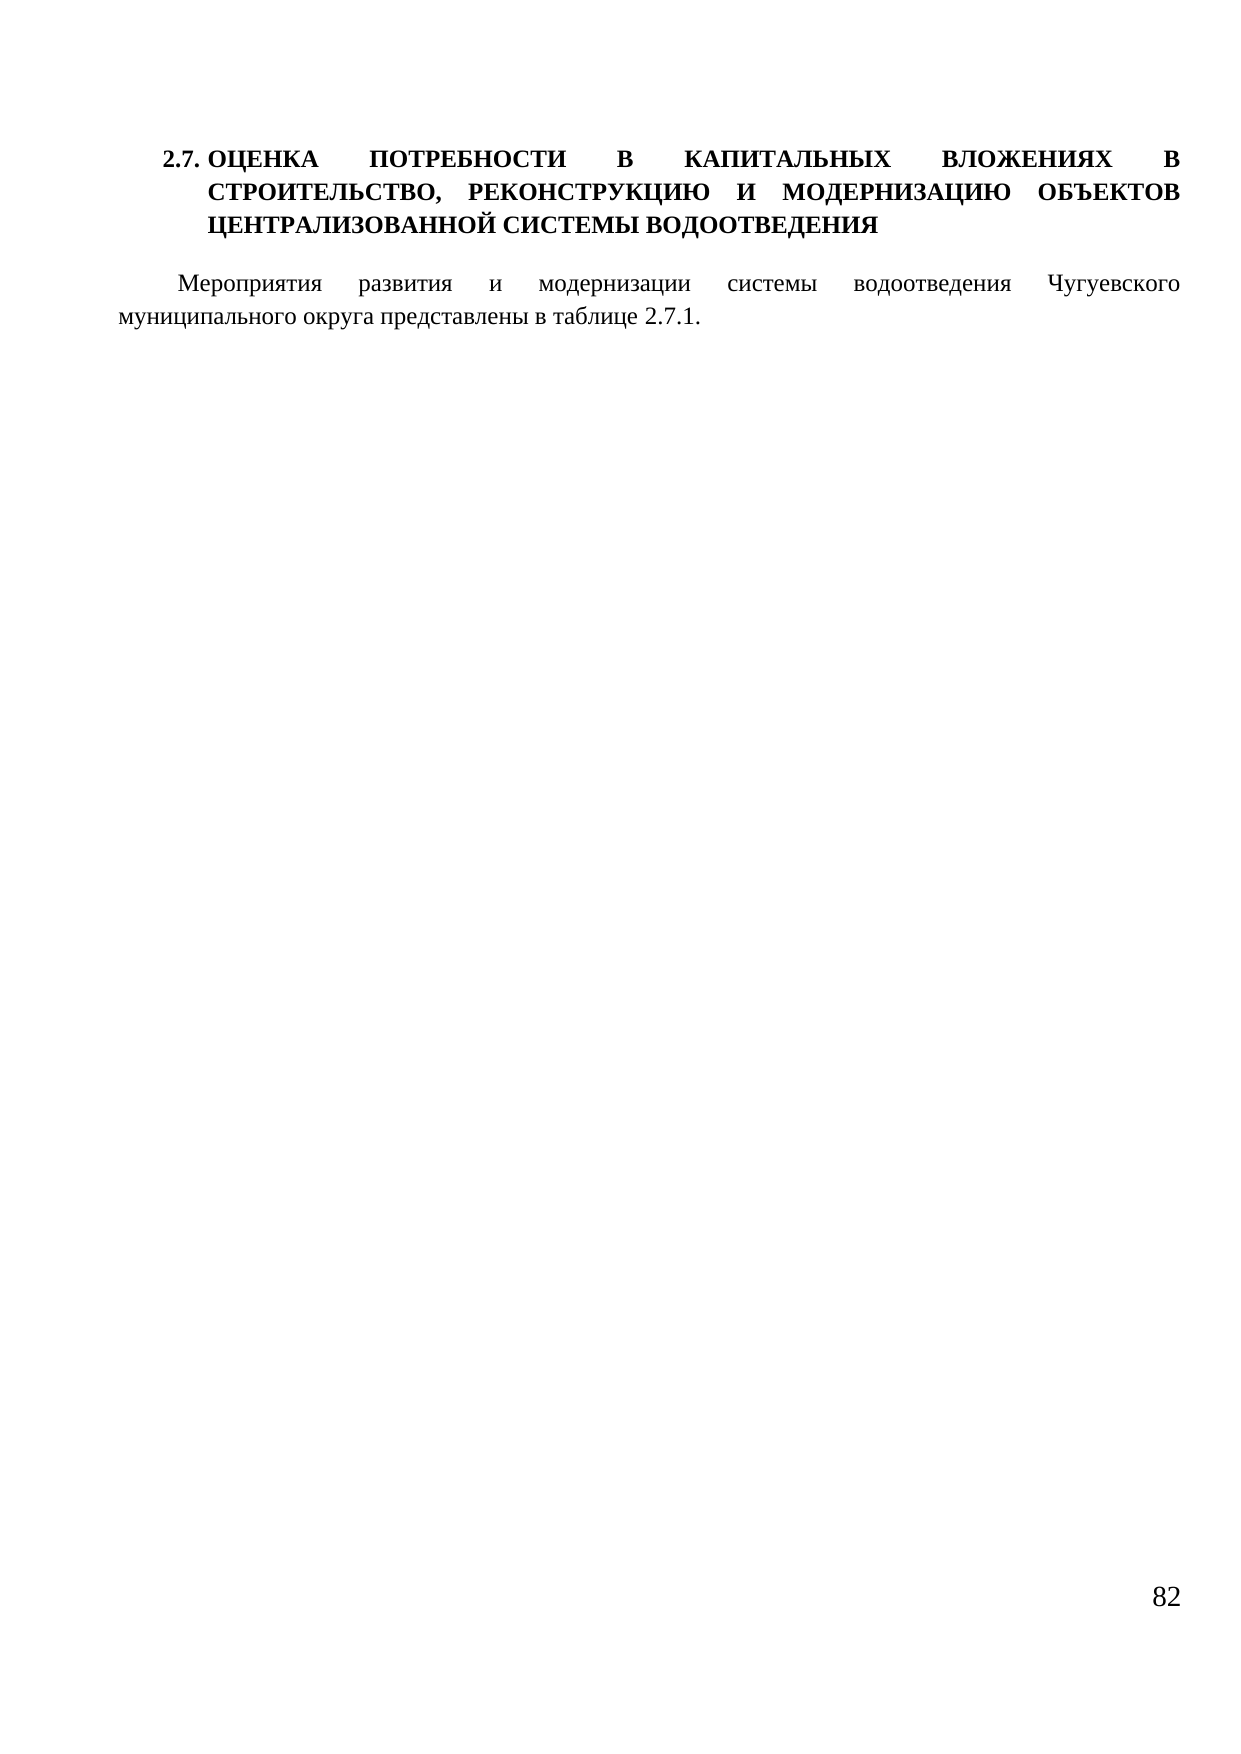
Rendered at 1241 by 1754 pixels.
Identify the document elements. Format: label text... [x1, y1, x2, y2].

text Мероприятия развития и модернизации системы водоотведения Чугуевского муниципального округа представлены в таблице 2.7.1. [118, 268, 1181, 330]
subtitle ОЦЕНКА ПОТРЕБНОСТИ В КАПИТАЛЬНЫХ ВЛОЖЕНИЯХ В СТРОИТЕЛЬСТВО, РЕКОНСТРУКЦИЮ И МОДЕРНИЗАЦИЮ ОБЪЕКТОВ ЦЕНТРАЛИЗОВАННОЙ СИСТЕМЫ ВОДООТВЕДЕНИЯ [162, 144, 1181, 239]
